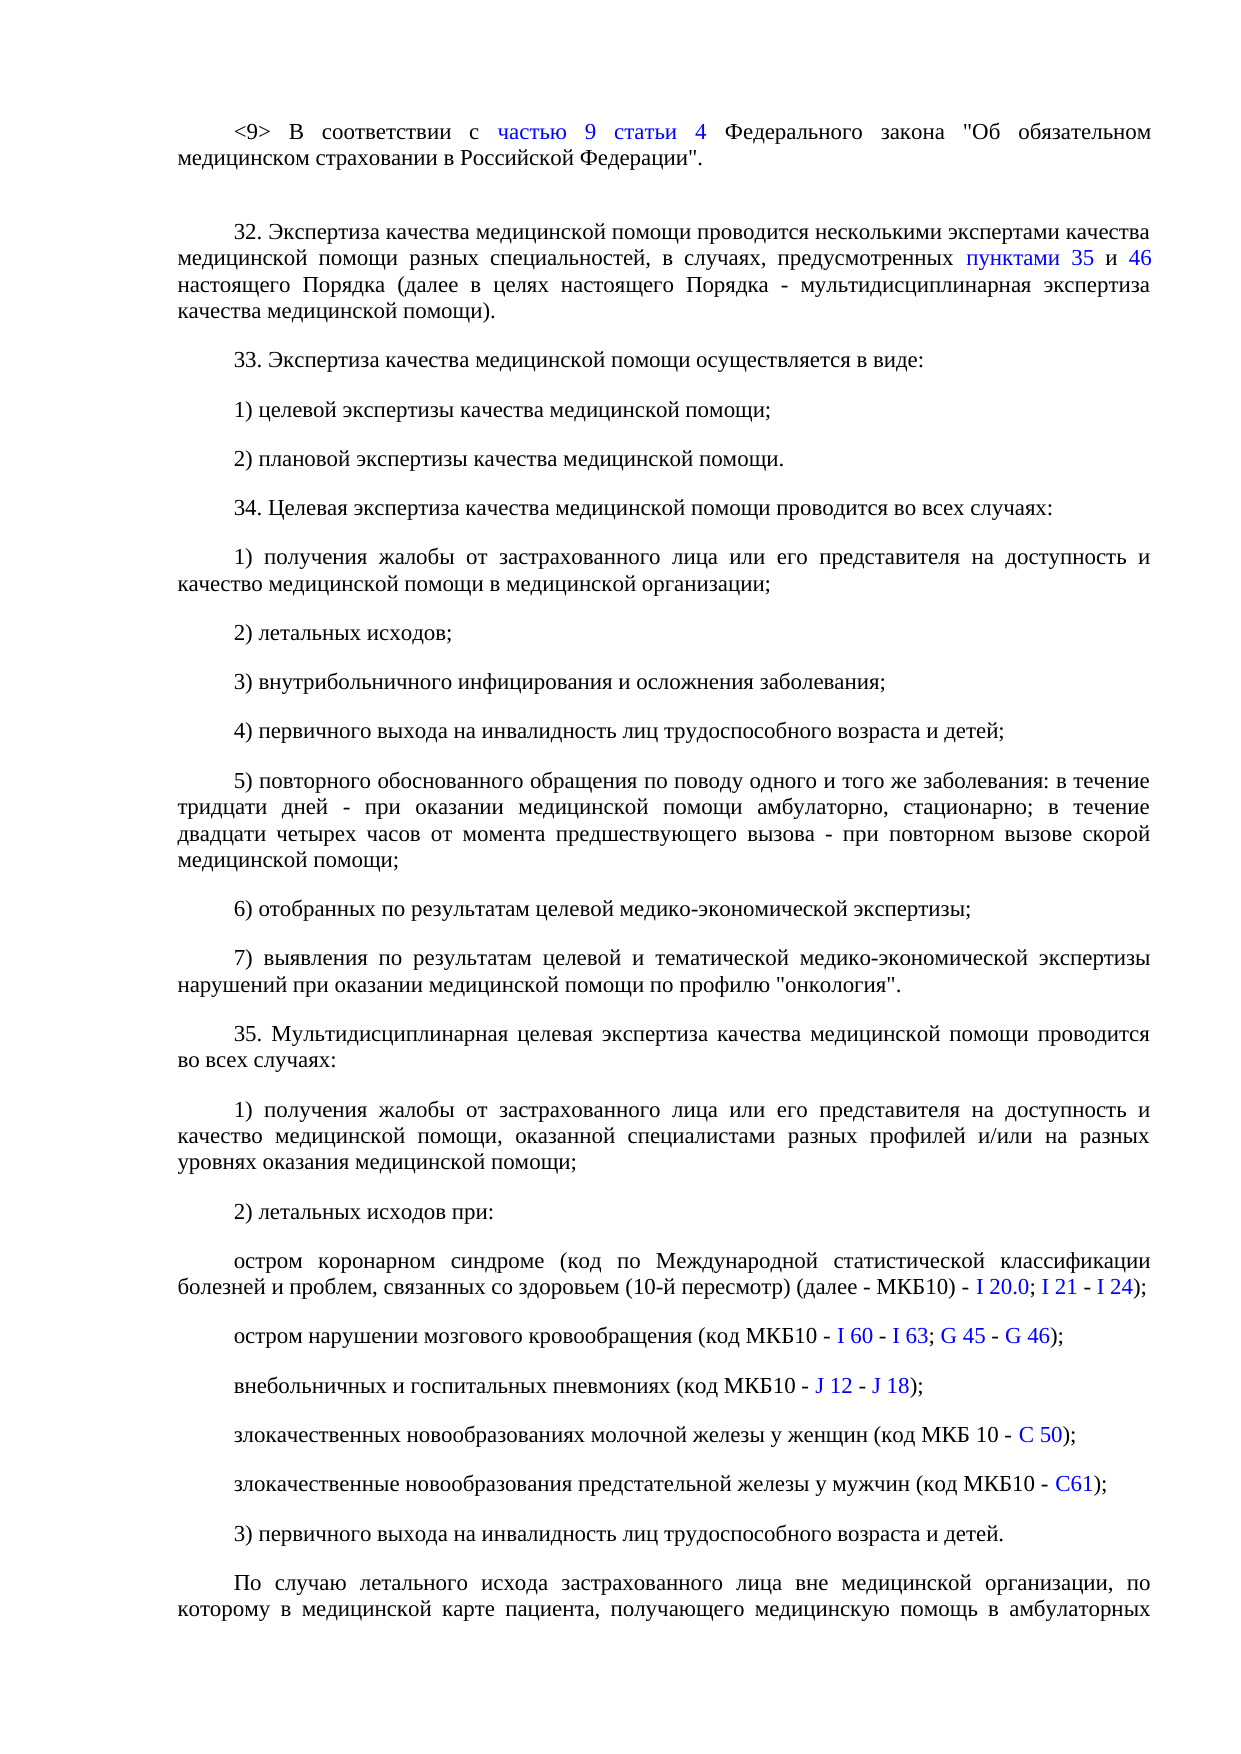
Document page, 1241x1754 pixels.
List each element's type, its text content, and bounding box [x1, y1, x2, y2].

text 4) первичного выхода на инвалидность лиц трудоспособного возраста и детей; [177, 718, 1152, 744]
text 2) плановой экспертизы качества медицинской помощи. [177, 445, 1152, 471]
text 1) получения жалобы от застрахованного лица или его представителя на доступность и качество медицинской помощи, оказанной специалистами разных профилей и/или на разных уровнях оказания медицинской помощи; [177, 1096, 1152, 1175]
text 1) получения жалобы от застрахованного лица или его представителя на доступность и качество медицинской помощи в медицинской организации; [177, 543, 1152, 596]
text 2) летальных исходов; [177, 619, 1152, 645]
text внебольничных и госпитальных пневмониях (код МКБ10 - J 12 - J 18); [177, 1372, 1152, 1398]
text 1) целевой экспертизы качества медицинской помощи; [177, 396, 1152, 422]
text 2) летальных исходов при: [177, 1198, 1152, 1224]
text злокачественных новообразованиях молочной железы у женщин (код МКБ 10 - C 50); [177, 1421, 1152, 1447]
text 5) повторного обоснованного обращения по поводу одного и того же заболевания: в течение тридцати дней - при оказании медицинской помощи амбулаторно, стационарно; в течение двадцати четырех часов от момента предшествующего вызова - при повторном вызове скорой медицинской помощи; [177, 767, 1152, 872]
text злокачественные новообразования предстательной железы у мужчин (код МКБ10 - C61); [177, 1470, 1152, 1497]
text 34. Целевая экспертиза качества медицинской помощи проводится во всех случаях: [177, 494, 1152, 521]
text 32. Экспертиза качества медицинской помощи проводится несколькими экспертами качества медицинской помощи разных специальностей, в случаях, предусмотренных пунктами 35 и 46 настоящего Порядка (далее в целях настоящего Порядка - мультидисциплинарная экспертиза качества медицинской помощи). [177, 218, 1152, 323]
text 7) выявления по результатам целевой и тематической медико-экономической экспертизы нарушений при оказании медицинской помощи по профилю "онкология". [177, 944, 1152, 997]
text <9> В соответствии с частью 9 статьи 4 Федерального закона "Об обязательном медицинском страховании в Российской Федерации". [177, 118, 1152, 171]
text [177, 1569, 1152, 1622]
text остром нарушении мозгового кровообращения (код МКБ10 - I 60 - I 63; G 45 - G 46); [177, 1323, 1152, 1349]
text 35. Мультидисциплинарная целевая экспертиза качества медицинской помощи проводится во всех случаях: [177, 1020, 1152, 1073]
text остром коронарном синдроме (код по Международной статистической классификации болезней и проблем, связанных со здоровьем (10-й пересмотр) (далее - МКБ10) - I 20.0; I 21 - I 24); [177, 1247, 1152, 1300]
text 6) отобранных по результатам целевой медико-экономической экспертизы; [177, 895, 1152, 922]
text 3) внутрибольничного инфицирования и осложнения заболевания; [177, 668, 1152, 695]
text 33. Экспертиза качества медицинской помощи осуществляется в виде: [177, 346, 1152, 373]
text 3) первичного выхода на инвалидность лиц трудоспособного возраста и детей. [177, 1520, 1152, 1546]
